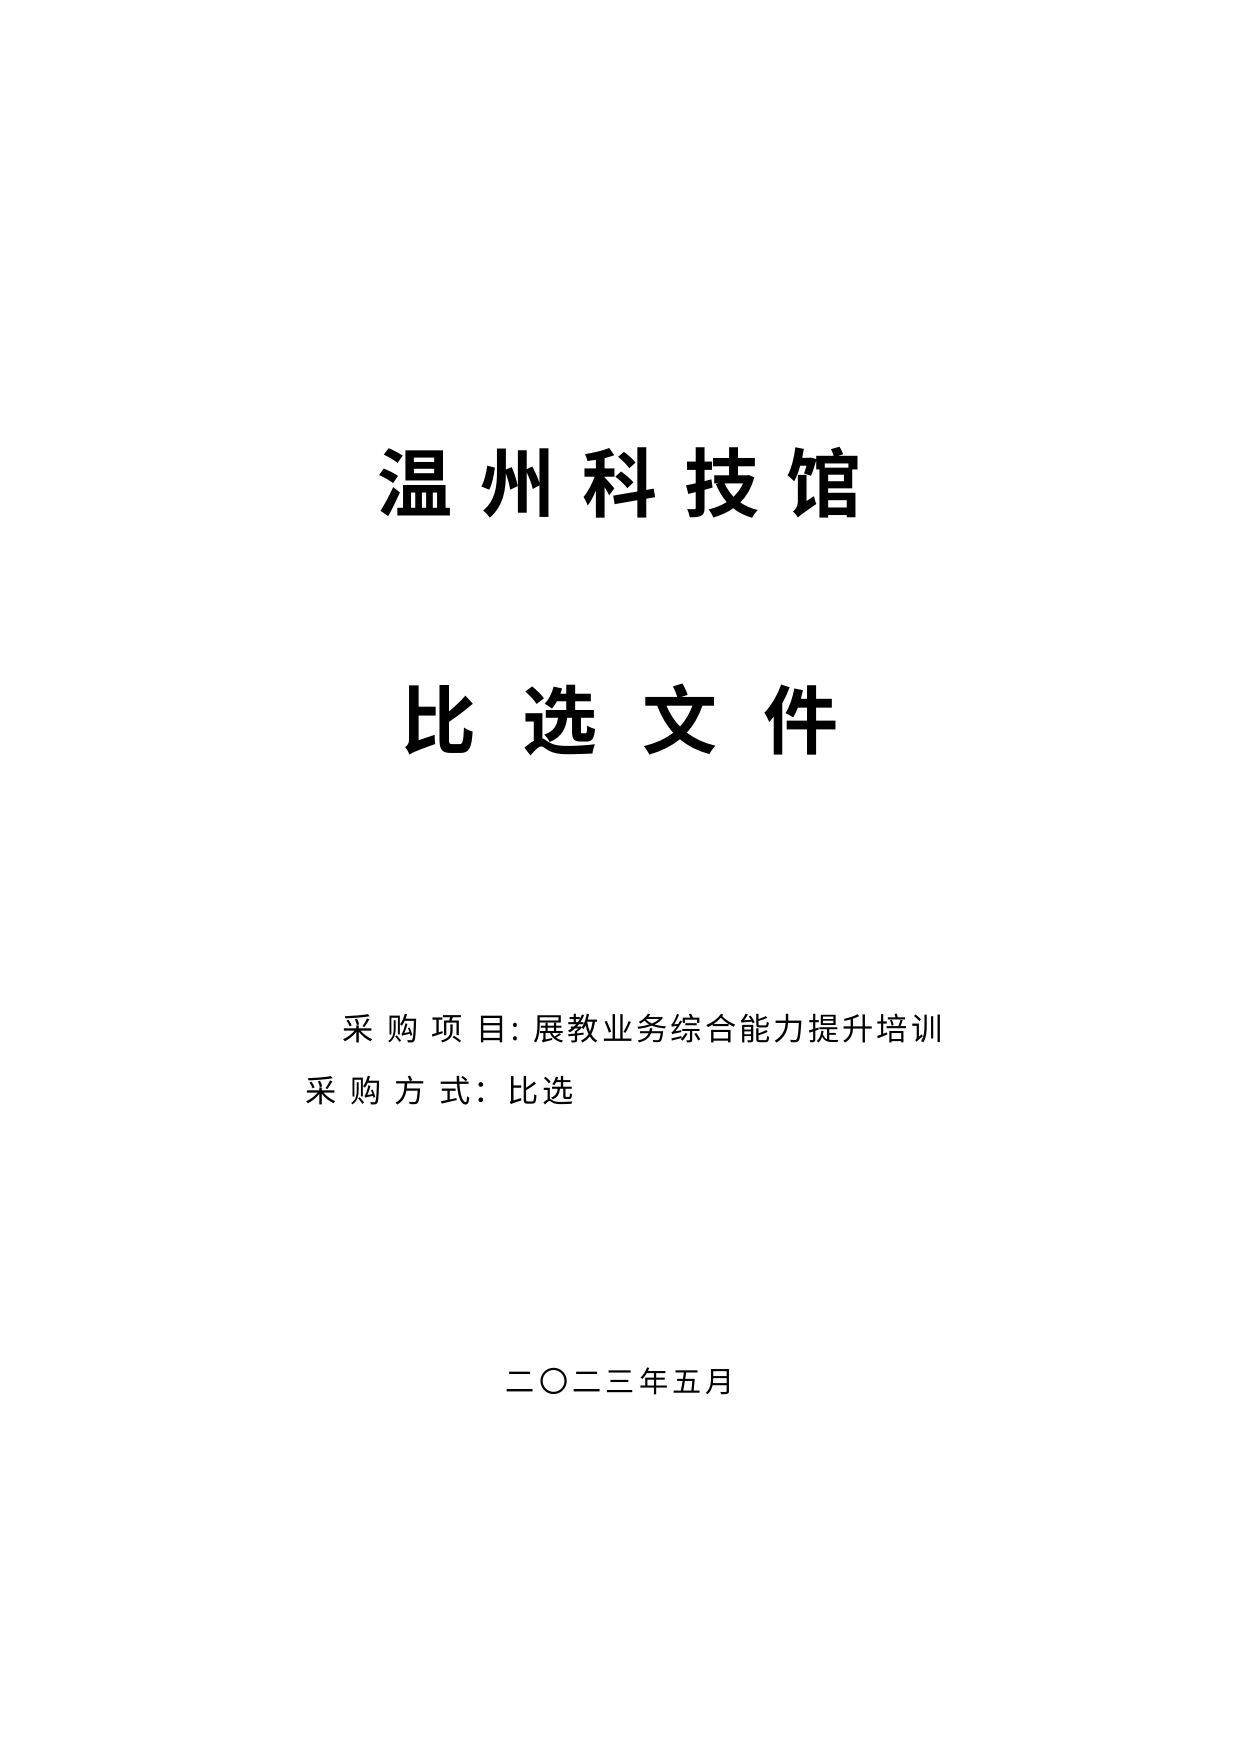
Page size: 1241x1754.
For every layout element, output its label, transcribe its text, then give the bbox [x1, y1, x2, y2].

text 二〇二三年五月 [118, 1359, 1122, 1401]
text 温 州 科 技 馆 [118, 425, 1122, 533]
text 采 购 方 式：比选 [118, 1052, 1122, 1115]
text 采 购 项 目: 展教业务综合能力提升培训 [118, 990, 1122, 1052]
text 比 选 文 件 [118, 673, 1122, 767]
